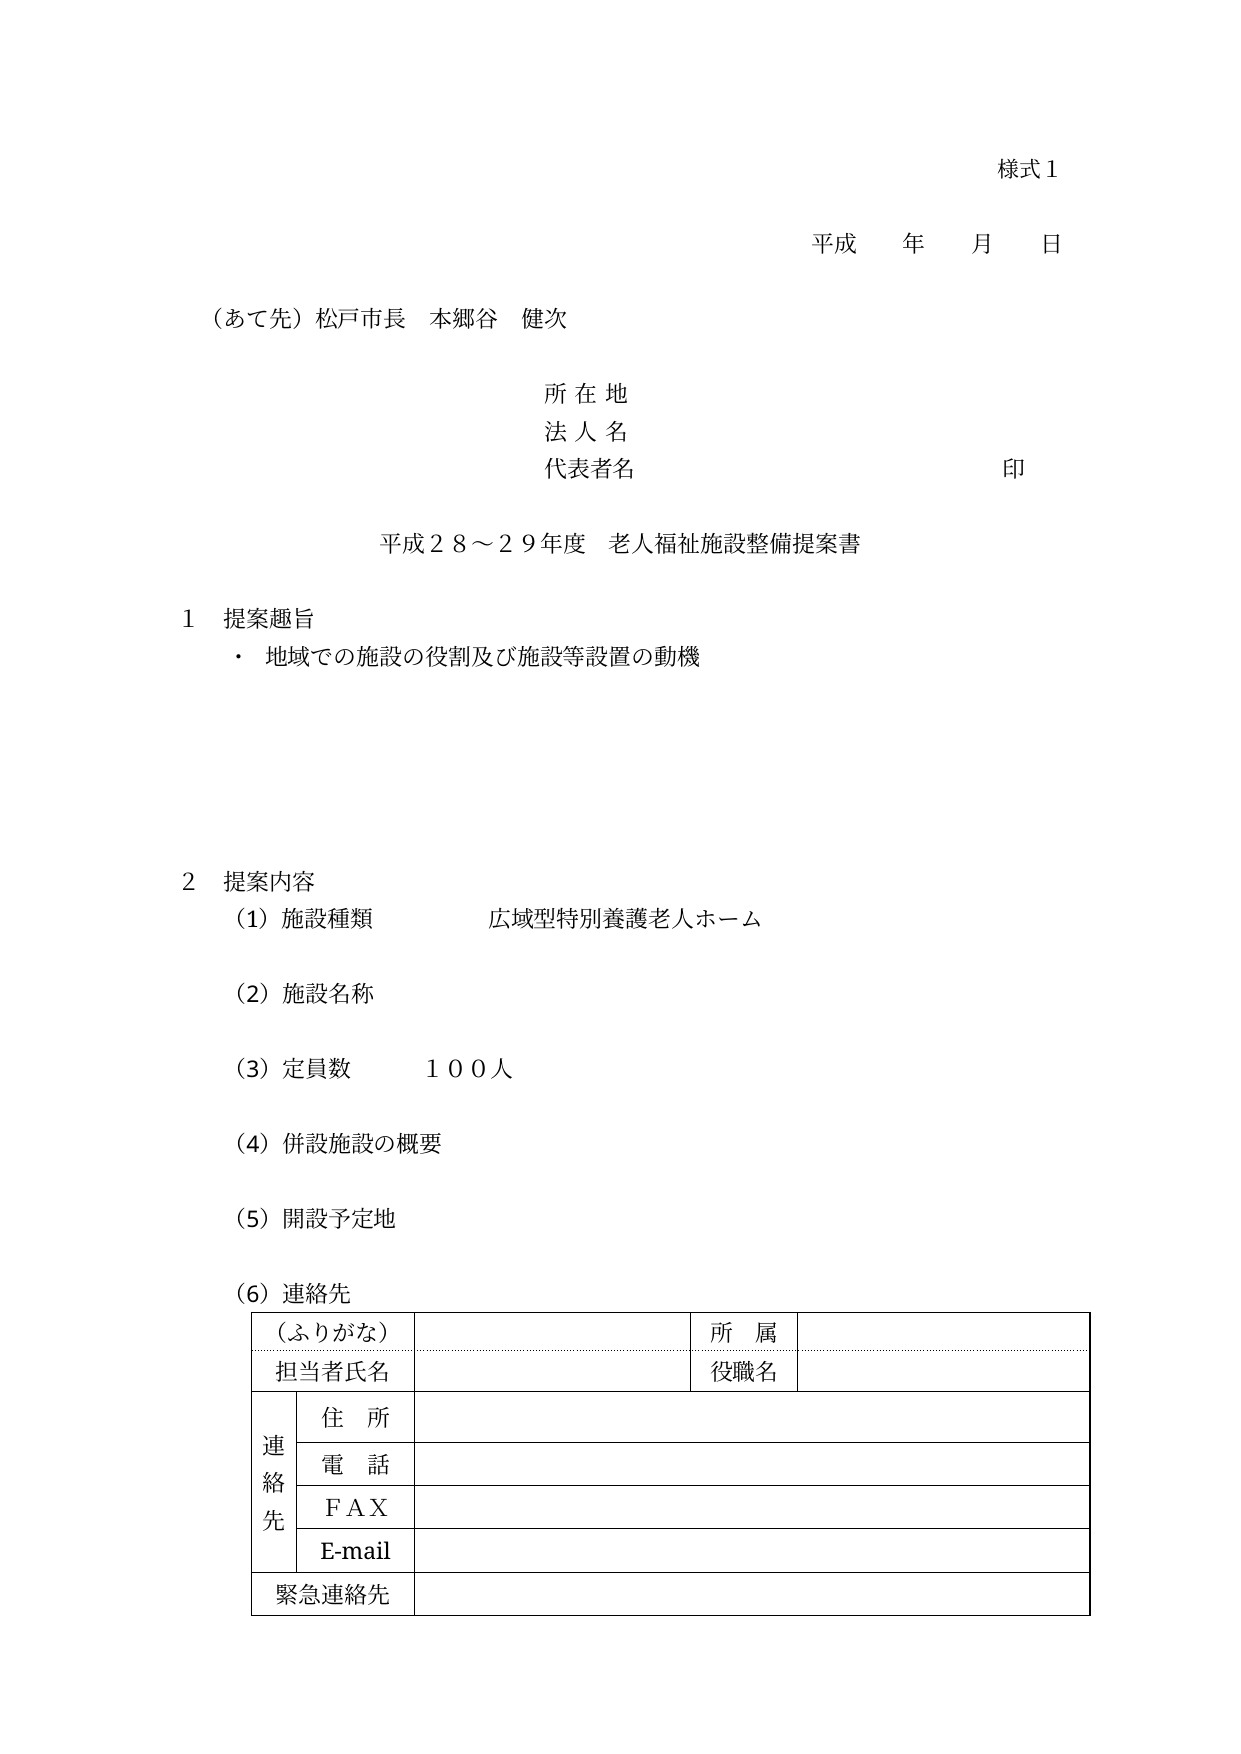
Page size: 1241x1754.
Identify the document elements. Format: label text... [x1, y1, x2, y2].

table_cell [415, 1350, 690, 1391]
table_cell 連絡先 [252, 1392, 296, 1572]
text 法人名 [177, 412, 1063, 449]
text （4）併設施設の概要 [177, 1124, 1063, 1162]
table_cell [415, 1573, 1089, 1615]
text 平成２８～２９年度 老人福祉施設整備提案書 [177, 524, 1063, 562]
table_cell ＦＡＸ [297, 1486, 414, 1528]
table_cell 役職名 [691, 1350, 797, 1391]
text 所在地 [177, 374, 1063, 412]
text １ 提案趣旨 [177, 599, 1063, 637]
text （3）定員数 １００人 [177, 1049, 1063, 1087]
table_cell 住 所 [297, 1392, 414, 1442]
table_cell [415, 1392, 1089, 1442]
text （2）施設名称 [177, 974, 1063, 1012]
table_header [415, 1313, 690, 1350]
text （6）連絡先 [177, 1274, 1063, 1312]
table_cell 担当者氏名 [252, 1350, 414, 1391]
text 代表者名 印 [177, 449, 1063, 487]
text （あて先）松戸市長 本郷谷 健次 [177, 299, 1063, 337]
table_cell 電 話 [297, 1443, 414, 1484]
text 平成 年 月 日 [177, 224, 1063, 262]
list 地域での施設の役割及び施設等設置の動機 [227, 637, 1063, 674]
text （5）開設予定地 [177, 1199, 1063, 1237]
text 様式１ [177, 149, 1063, 187]
table_cell [415, 1443, 1089, 1484]
table_cell [415, 1486, 1089, 1528]
table_cell [415, 1529, 1089, 1572]
table_header （ふりがな） [252, 1313, 414, 1350]
table_header [798, 1313, 1089, 1350]
table_header 所 属 [691, 1313, 797, 1350]
table_cell 緊急連絡先 [252, 1573, 414, 1615]
text ２ 提案内容 [177, 862, 1063, 899]
table_cell [798, 1350, 1089, 1391]
text （1）施設種類 広域型特別養護老人ホーム [177, 899, 1063, 937]
table_cell E-mail [297, 1529, 414, 1572]
